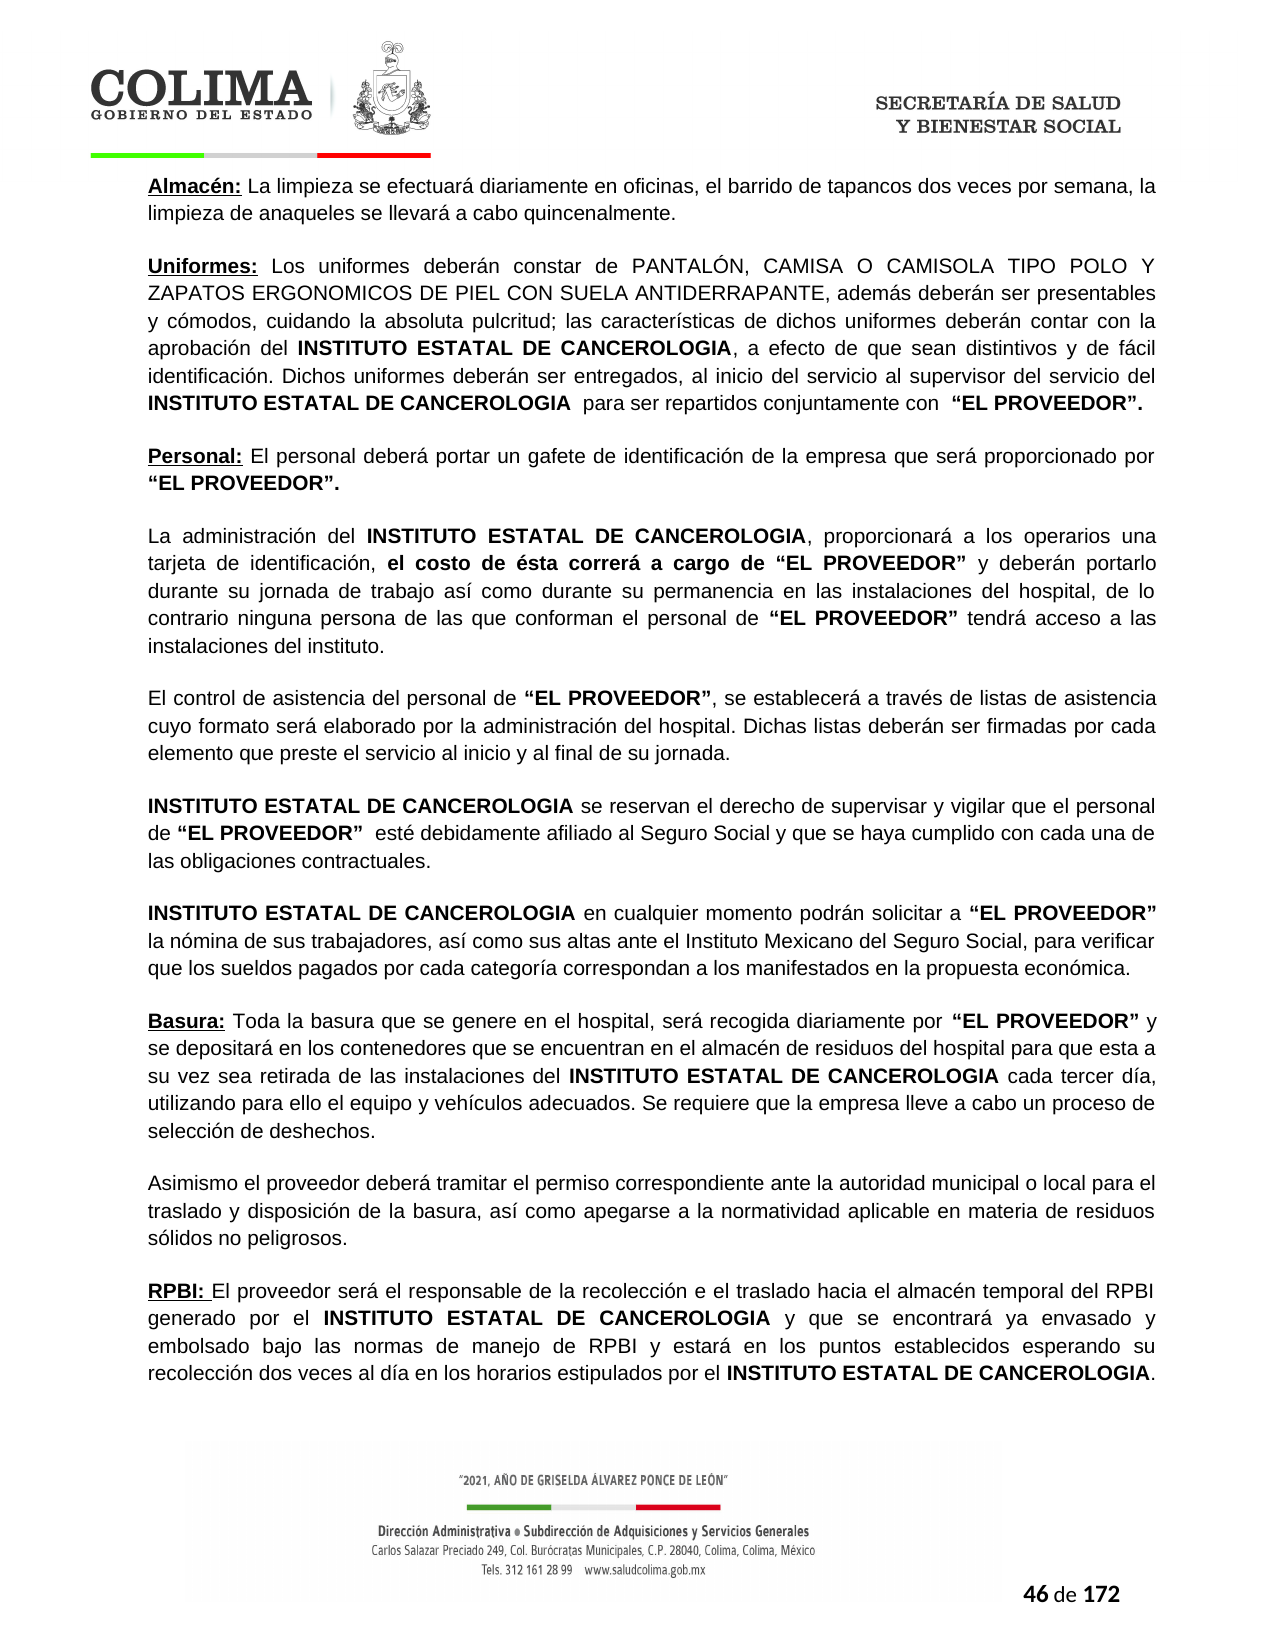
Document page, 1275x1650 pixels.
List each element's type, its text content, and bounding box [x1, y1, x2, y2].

picture [184, 1441, 1003, 1602]
text Personal: El personal deberá portar un gafete de identificación de la empresa que será proporcionado por “EL PROVEEDOR”. [148, 444, 1157, 495]
text La administración del INSTITUTO ESTATAL DE CANCEROLOGIA, proporcionará a los operarios una tarjeta de identificación, el costo de ésta correrá a cargo de “EL PROVEEDOR” y deberán portarlo durante su jornada de trabajo así como durante su permanencia en las instalaciones del hospital, de lo contrario ninguna persona de las que conforman el personal de “EL PROVEEDOR” tendrá acceso a las instalaciones del instituto. [148, 524, 1157, 658]
picture [0, 31, 1238, 182]
text El control de asistencia del personal de “EL PROVEEDOR”, se establecerá a través de listas de asistencia cuyo formato será elaborado por la administración del hospital. Dichas listas deberán ser firmadas por cada elemento que preste el servicio al inicio y al final de su jornada. [148, 686, 1157, 765]
text RPBI: El proveedor será el responsable de la recolección e el traslado hacia el almacén temporal del RPBI generado por el INSTITUTO ESTATAL DE CANCEROLOGIA y que se encontrará ya envasado y embolsado bajo las normas de manejo de RPBI y estará en los puntos establecidos esperando su recolección dos veces al día en los horarios estipulados por el INSTITUTO ESTATAL DE CANCEROLOGIA. [148, 1279, 1157, 1385]
text Almacén: La limpieza se efectuará diariamente en oficinas, el barrido de tapancos dos veces por semana, la limpieza de anaqueles se llevará a cabo quincenalmente. [148, 174, 1157, 225]
text INSTITUTO ESTATAL DE CANCEROLOGIA en cualquier momento podrán solicitar a “EL PROVEEDOR” la nómina de sus trabajadores, así como sus altas ante el Instituto Mexicano del Seguro Social, para verificar que los sueldos pagados por cada categoría correspondan a los manifestados en la propuesta económica. [148, 901, 1157, 980]
text INSTITUTO ESTATAL DE CANCEROLOGIA se reservan el derecho de supervisar y vigilar que el personal de “EL PROVEEDOR” esté debidamente afiliado al Seguro Social y que se haya cumplido con cada una de las obligaciones contractuales. [148, 794, 1157, 873]
text Asimismo el proveedor deberá tramitar el permiso correspondiente ante la autoridad municipal o local para el traslado y disposición de la basura, así como apegarse a la normatividad aplicable en materia de residuos sólidos no peligrosos. [148, 1171, 1157, 1250]
text Uniformes: Los uniformes deberán constar de PANTALÓN, CAMISA O CAMISOLA TIPO POLO Y ZAPATOS ERGONOMICOS DE PIEL CON SUELA ANTIDERRAPANTE, además deberán ser presentables y cómodos, cuidando la absoluta pulcritud; las características de dichos uniformes deberán contar con la aprobación del INSTITUTO ESTATAL DE CANCEROLOGIA, a efecto de que sean distintivos y de fácil identificación. Dichos uniformes deberán ser entregados, al inicio del servicio al supervisor del servicio del INSTITUTO ESTATAL DE CANCEROLOGIA para ser repartidos conjuntamente con “EL PROVEEDOR”. [148, 254, 1157, 415]
text Basura: Toda la basura que se genere en el hospital, será recogida diariamente por “EL PROVEEDOR” y se depositará en los contenedores que se encuentran en el almacén de residuos del hospital para que esta a su vez sea retirada de las instalaciones del INSTITUTO ESTATAL DE CANCEROLOGIA cada tercer día, utilizando para ello el equipo y vehículos adecuados. Se requiere que la empresa lleve a cabo un proceso de selección de deshechos. [148, 1009, 1157, 1143]
